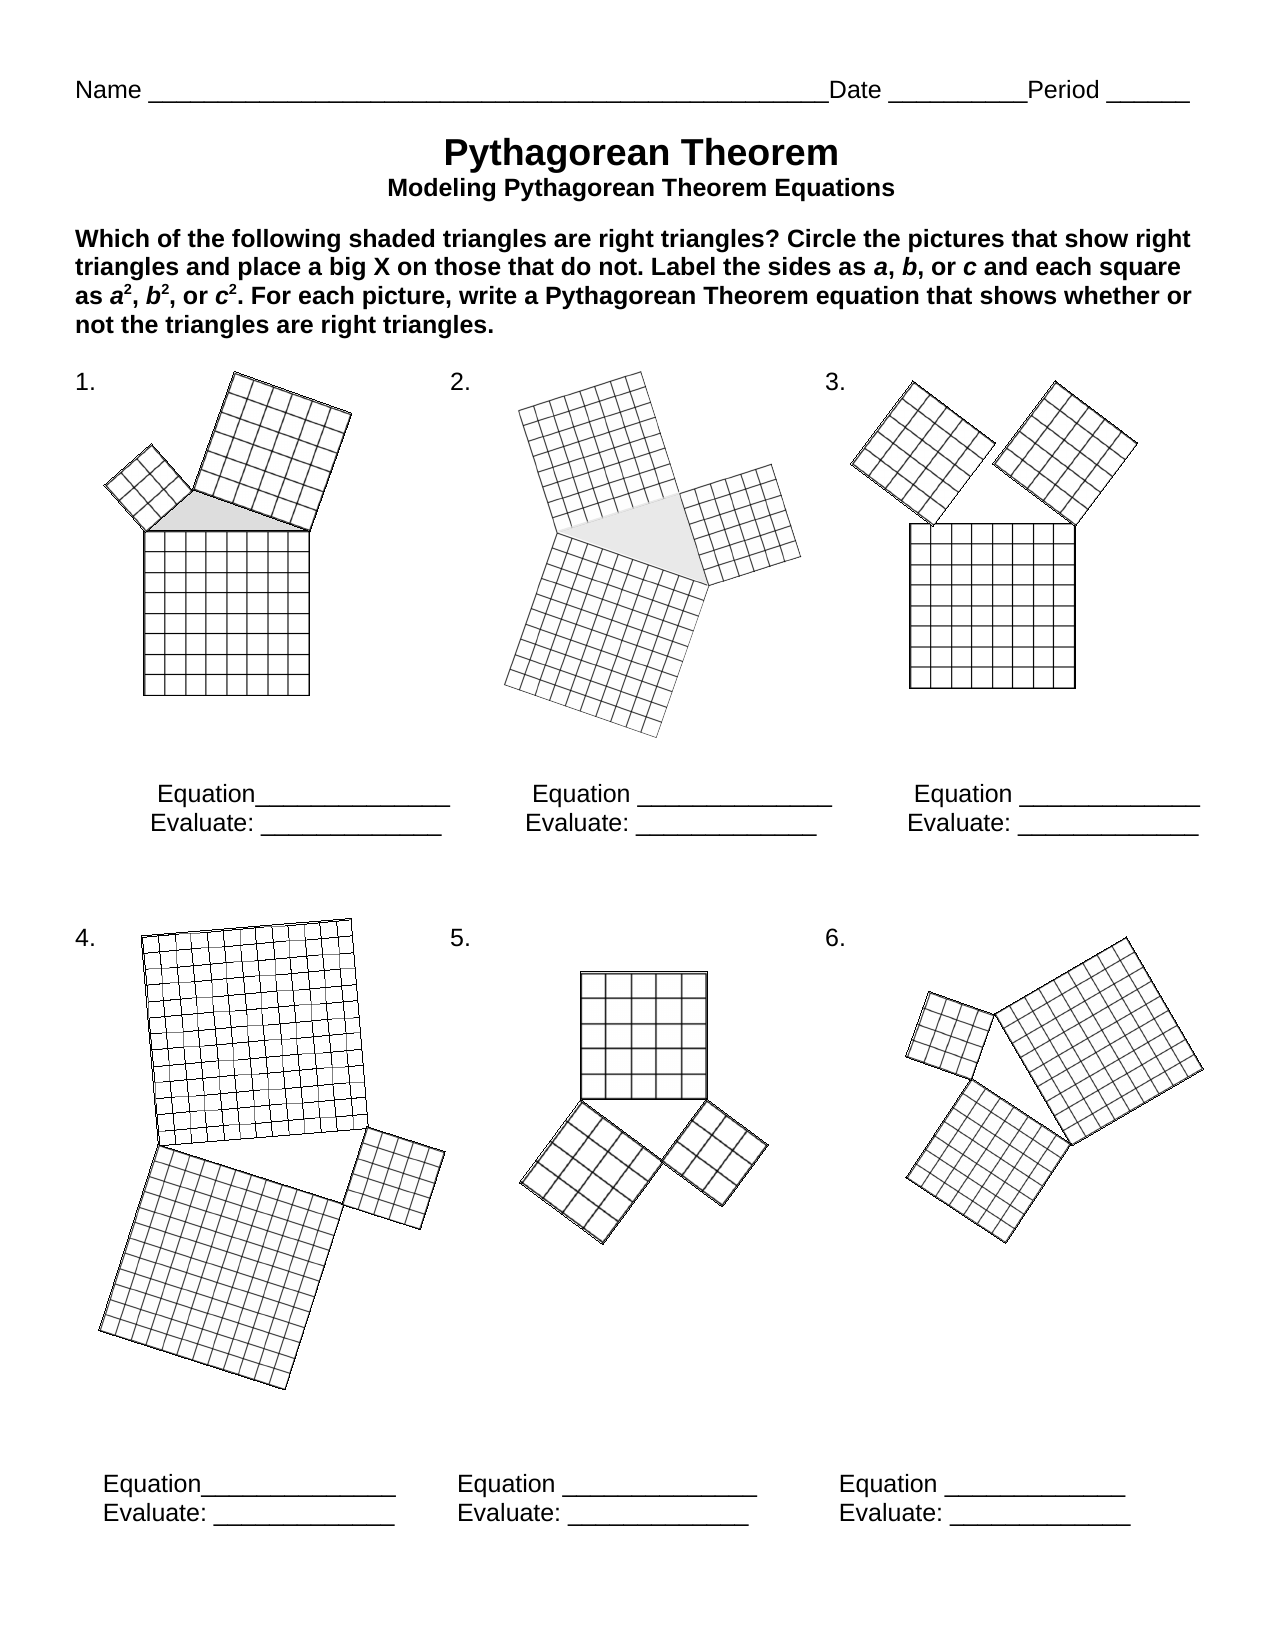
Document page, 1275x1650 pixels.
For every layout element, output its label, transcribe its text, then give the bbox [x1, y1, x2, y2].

subtitle Pythagorean Theorem [75, 130, 1207, 173]
subtitle 4. 5. 6. [75, 923, 1200, 952]
picture [503, 396, 802, 738]
subtitle Evaluate: _____________ Evaluate: _____________ Evaluate: _____________ [75, 1498, 1236, 1527]
subtitle Equation______________ Equation ______________ Equation _____________ [75, 1469, 1236, 1498]
subtitle Evaluate: _____________ Evaluate: _____________ Evaluate: _____________ [75, 808, 1200, 837]
picture [905, 992, 994, 1080]
picture [307, 918, 351, 923]
subtitle 1. 2. 3. [75, 367, 1200, 396]
picture [98, 952, 444, 1389]
subtitle Which of the following shaded triangles are right triangles? Circle the pictures that show right triangles and place a big X on those that do not. Label the sides as a, b, or c and each square as a2, b2, or c2. For each picture, write a Pythagorean Theorem equation that shows whether or not the triangles are right triangles. [75, 223, 1200, 338]
picture [906, 952, 1204, 1243]
subtitle Modeling Pythagorean Theorem Equations [75, 173, 1207, 202]
picture [103, 396, 352, 695]
subtitle Equation______________ Equation ______________ Equation _____________ [75, 779, 1226, 808]
picture [850, 396, 1138, 688]
picture [519, 972, 768, 1244]
